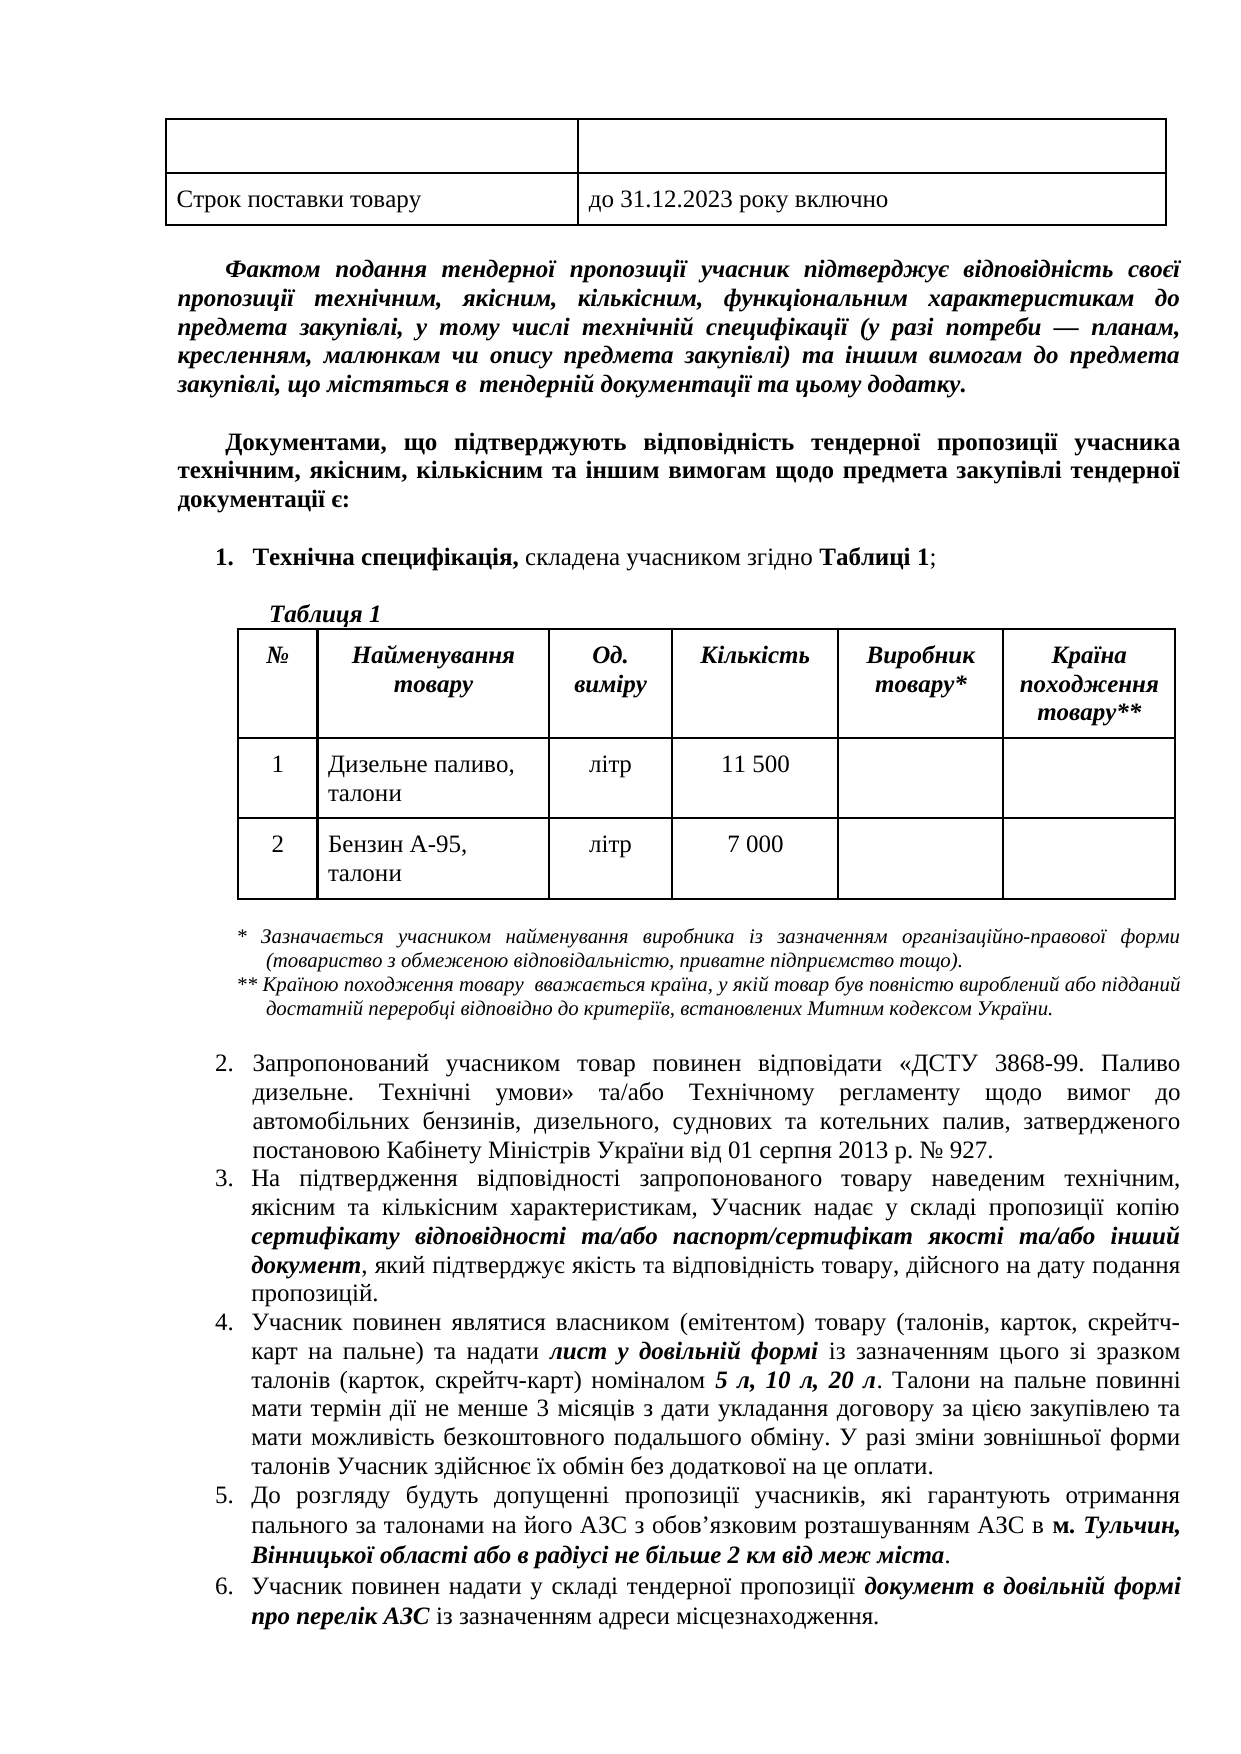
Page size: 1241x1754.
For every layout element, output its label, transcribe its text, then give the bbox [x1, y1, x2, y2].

table_cell 1 [239, 739, 316, 817]
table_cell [167, 120, 577, 172]
table_cell [839, 739, 1002, 817]
table_header Виробник товару* [839, 630, 1002, 737]
table_cell 11 500 [673, 739, 837, 817]
list Учасник повинен являтися власником (емітентом) товару (талонів, карток, скрейтч-карт на пальне) та надати лист у довільній формі із зазначенням цього зі зразком талонів (карток, скрейтч-карт) номіналом 5 л, 10 л, 20 л. Талони на пальне повинні мати термін дії не менше 3 місяців з дати укладання договору за цією закупівлею та мати можливість безкоштовного подальшого обміну. У разі зміни зовнішньої форми талонів Учасник здійснює їх обмін без додаткової на це оплати. [215, 1307, 1181, 1480]
list Учасник повинен надати у складі тендерної пропозиції документ в довільній формі про перелік АЗС із зазначенням адреси місцезнаходження. [215, 1571, 1181, 1630]
table_cell Дизельне паливо, талони [319, 739, 548, 817]
table_cell літр [550, 819, 671, 897]
table_header Найменування товару [319, 630, 548, 737]
table_header Од. виміру [550, 630, 671, 737]
table_cell [839, 819, 1002, 897]
table_cell до 31.12.2023 року включно [579, 174, 1165, 223]
text Таблиця 1 [177, 599, 1181, 627]
table_header № [239, 630, 316, 737]
table_cell Бензин А-95, талони [319, 819, 548, 897]
text Документами, що підтверджують відповідність тендерної пропозиції учасника технічним, якісним, кількісним та іншим вимогам щодо предмета закупівлі тендерної документації є: [177, 427, 1181, 513]
table_cell 2 [239, 819, 316, 897]
table_header Країна походження товару** [1004, 630, 1174, 737]
list До розгляду будуть допущенні пропозиції учасників, які гарантують отримання пального за талонами на його АЗС з обов’язковим розташуванням АЗС в м. Тульчин, Вінницької області або в радіусі не більше 2 км від меж міста. [215, 1480, 1181, 1569]
text ** Країною походження товару вважається країна, у якій товар був повністю вироблений або підданий достатній переробці відповідно до критеріїв, встановлених Митним кодексом України. [236, 972, 1181, 1020]
text * Зазначається учасником найменування виробника із зазначенням організаційно-правової форми (товариство з обмеженою відповідальністю, приватне підприємство тощо). [236, 923, 1181, 972]
list Технічна специфікація, складена учасником згідно Таблиці 1; [215, 542, 1181, 571]
text Фактом подання тендерної пропозиції учасник підтверджує відповідність своєї пропозиції технічним, якісним, кількісним, функціональним характеристикам до предмета закупівлі, у тому числі технічній специфікації (у разі потреби — планам, кресленням, малюнкам чи опису предмета закупівлі) та іншим вимогам до предмета закупівлі, що містяться в тендерній документації та цьому додатку. [177, 254, 1181, 398]
list Запропонований учасником товар повинен відповідати «ДСТУ 3868-99. Паливо дизельне. Технічні умови» та/або Технічному регламенту щодо вимог до автомобільних бензинів, дизельного, суднових та котельних палив, затвердженого постановою Кабінету Міністрів України від 01 серпня 2013 р. № 927. [215, 1048, 1181, 1163]
table_cell літр [550, 739, 671, 817]
list На підтвердження відповідності запропонованого товару наведеним технічним, якісним та кількісним характеристикам, Учасник надає у складі пропозиції копію сертифікату відповідності та/або паспорт/сертифікат якості та/або інший документ, який підтверджує якість та відповідність товару, дійсного на дату подання пропозицій. [215, 1163, 1181, 1307]
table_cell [579, 120, 1165, 172]
table_header Кількість [673, 630, 837, 737]
table_cell 7 000 [673, 819, 837, 897]
table_cell Строк поставки товару [167, 174, 577, 223]
table_cell [1004, 739, 1174, 817]
table_cell [1004, 819, 1174, 897]
